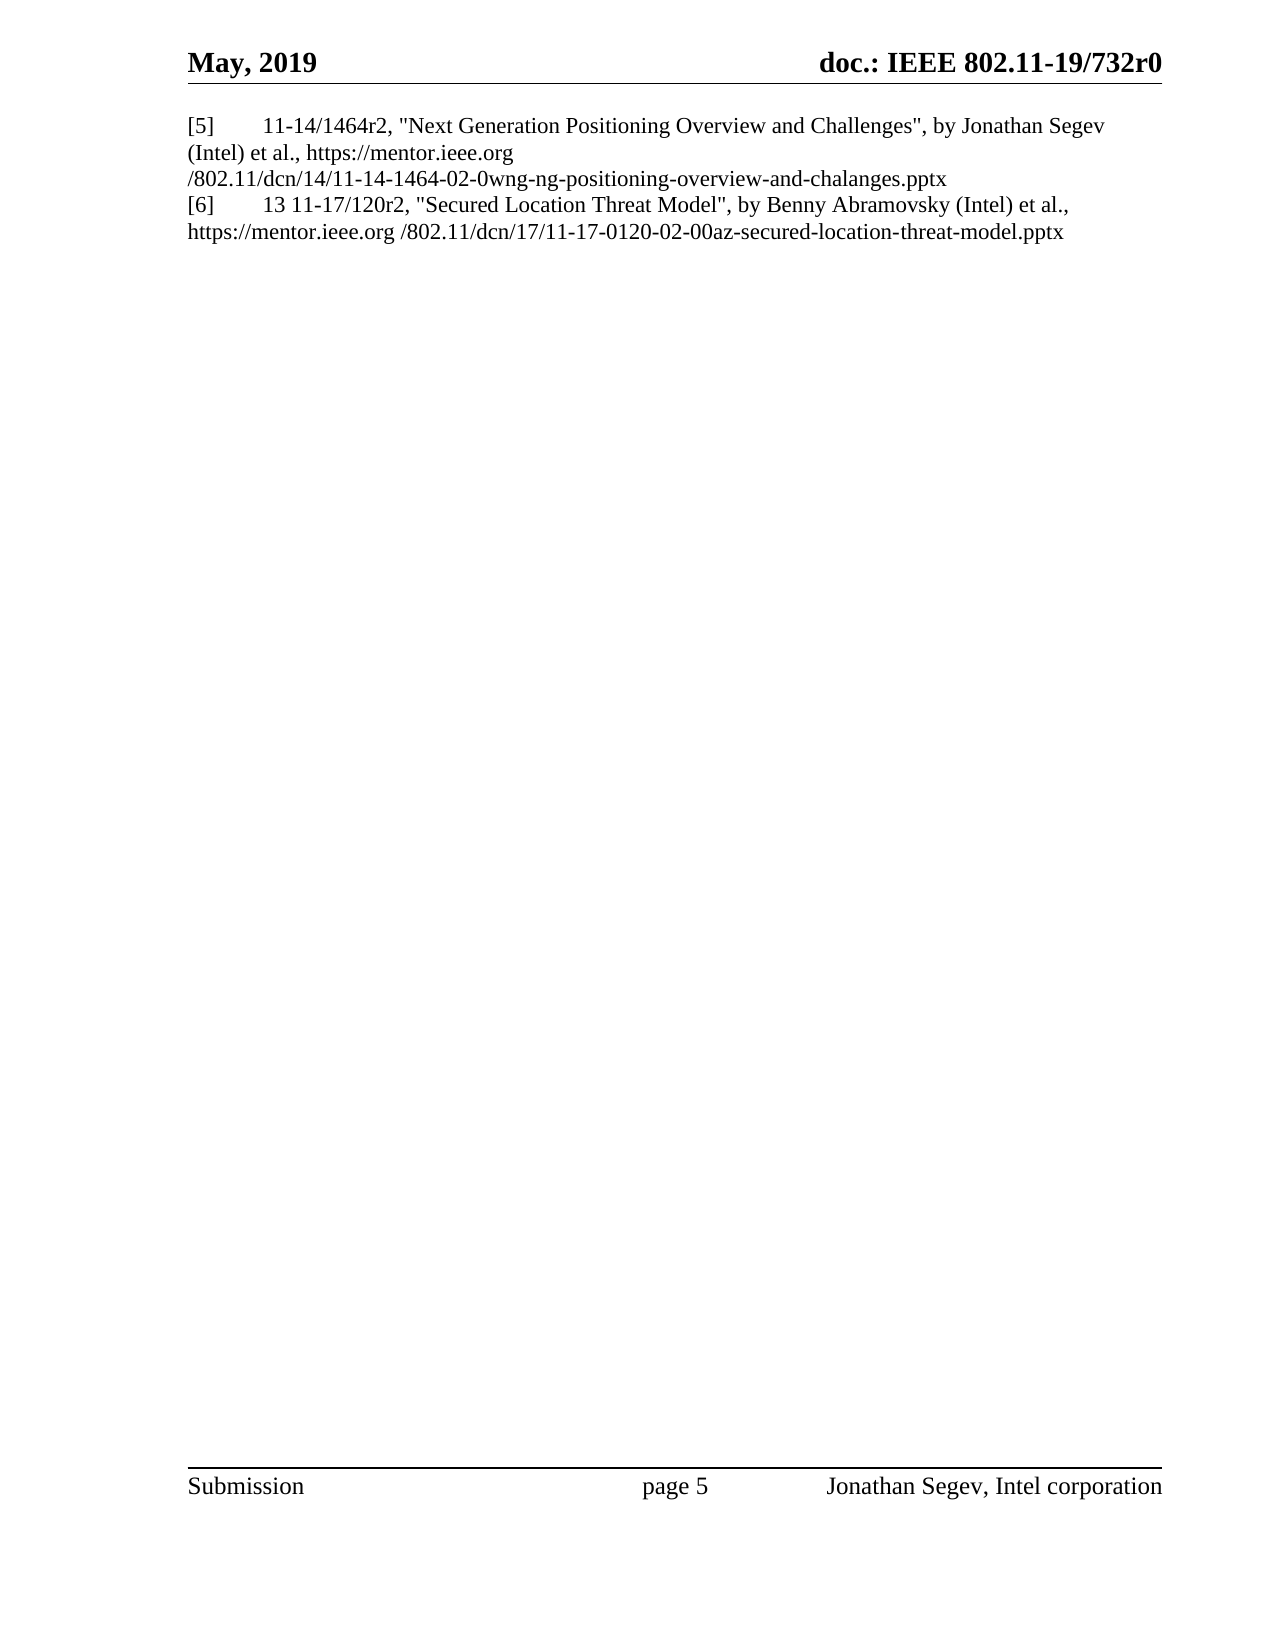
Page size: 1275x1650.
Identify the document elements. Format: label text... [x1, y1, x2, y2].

text [6] 13 11-17/120r2, "Secured Location Threat Model", by Benny Abramovsky (Intel) et al., https://mentor.ieee.org /802.11/dcn/17/11-17-0120-02-00az-secured-location-threat-model.pptx [187, 192, 1162, 244]
text [5] 11-14/1464r2, "Next Generation Positioning Overview and Challenges", by Jonathan Segev (Intel) et al., https://mentor.ieee.org [187, 112, 1162, 165]
text /802.11/dcn/14/11-14-1464-02-0wng-ng-positioning-overview-and-chalanges.pptx [187, 165, 1162, 192]
